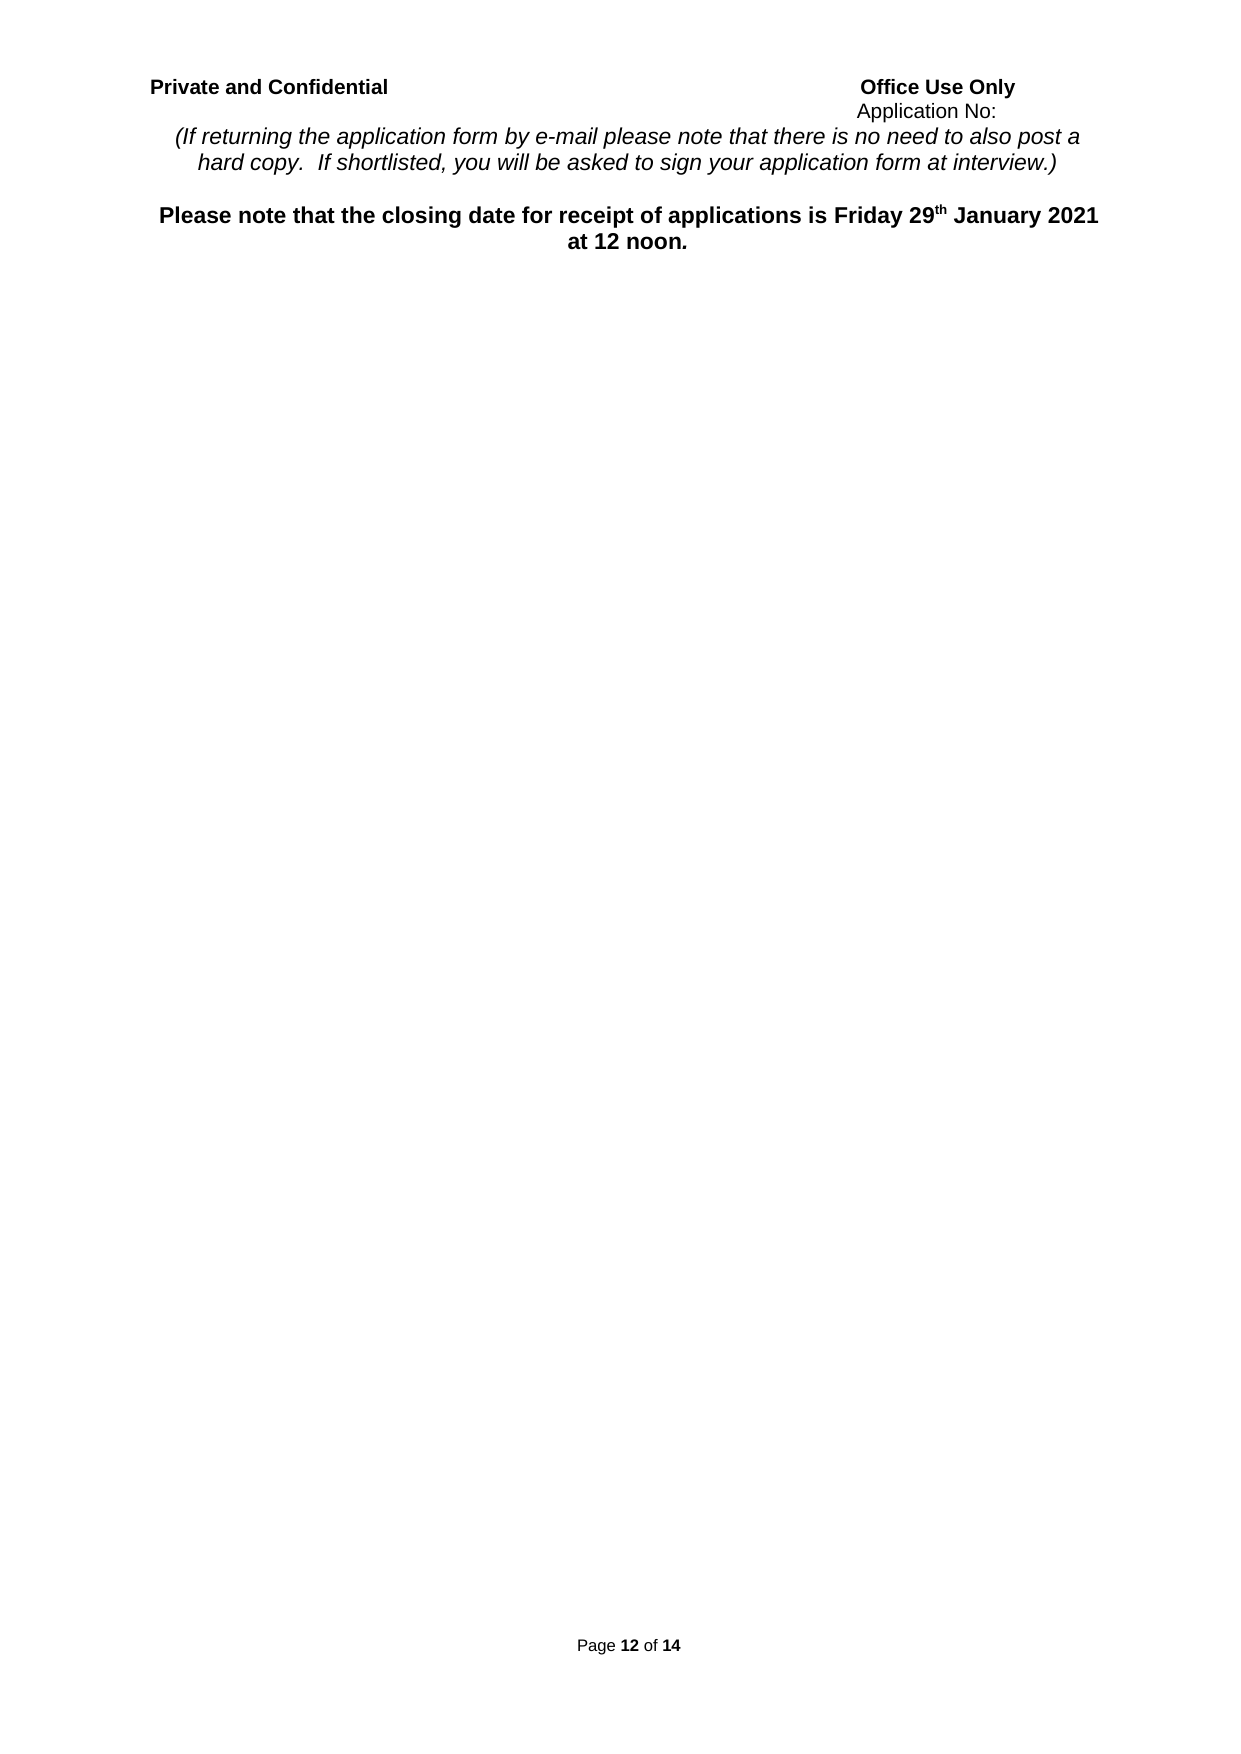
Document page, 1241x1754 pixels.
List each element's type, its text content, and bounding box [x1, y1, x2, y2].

text (If returning the application form by e-mail please note that there is no need to also post a hard copy. If shortlisted, you will be asked to sign your application form at interview.) [150, 123, 1107, 176]
text Please note that the closing date for receipt of applications is Friday 29th January 2021 at 12 noon. [150, 202, 1107, 255]
